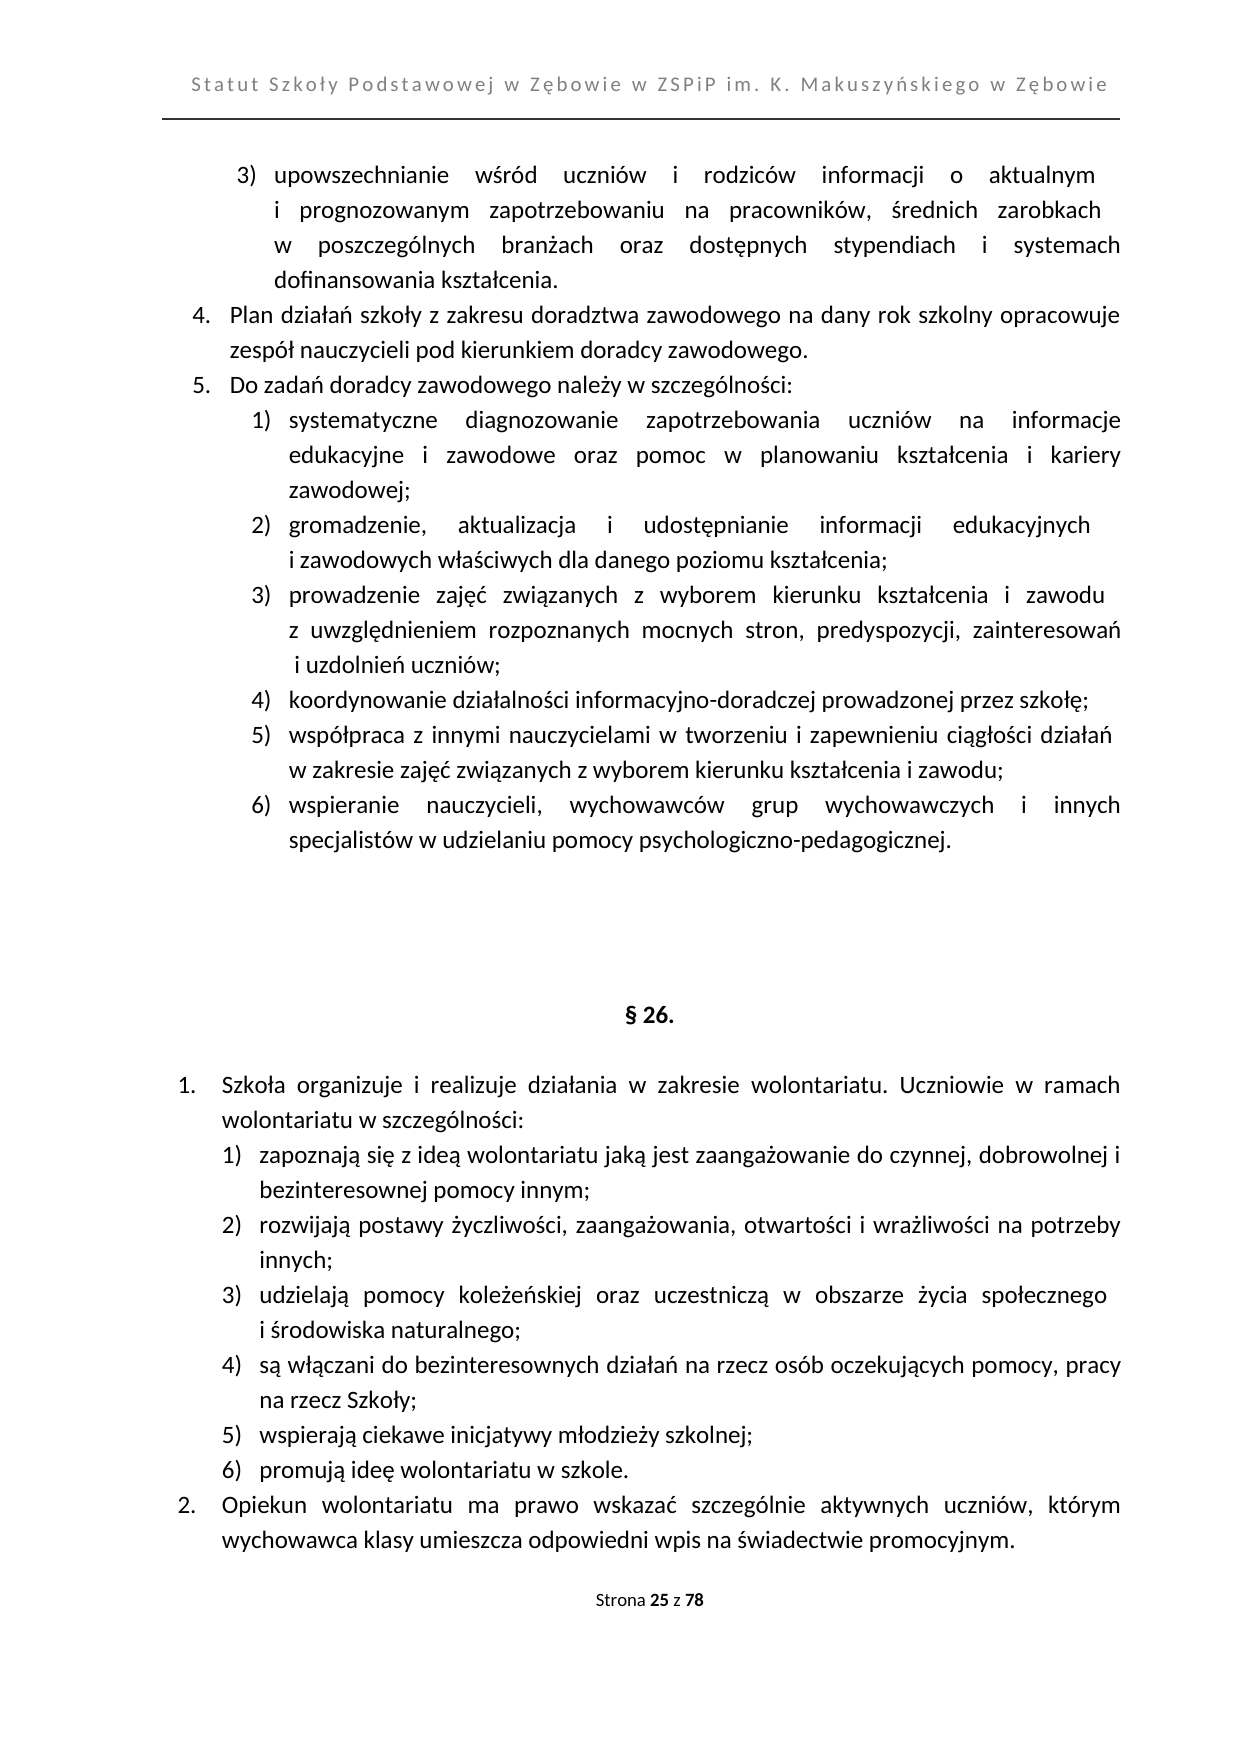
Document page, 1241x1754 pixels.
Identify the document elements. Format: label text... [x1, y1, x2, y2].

list Plan działań szkoły z zakresu doradztwa zawodowego na dany rok szkolny opracowuje zespół nauczycieli pod kierunkiem doradcy zawodowego. [192, 299, 1122, 365]
list wspieranie nauczycieli, wychowawców grup wychowawczych i innych specjalistów w udzielaniu pomocy psychologiczno-pedagogicznej. [251, 789, 1122, 855]
list wspierają ciekawe inicjatywy młodzieży szkolnej; [222, 1419, 1122, 1450]
list udzielają pomocy koleżeńskiej oraz uczestniczą w obszarze życia społecznego i środowiska naturalnego; [222, 1279, 1122, 1345]
list Szkoła organizuje i realizuje działania w zakresie wolontariatu. Uczniowie w ramach wolontariatu w szczególności: [177, 1069, 1122, 1135]
list upowszechnianie wśród uczniów i rodziców informacji o aktualnym i prognozowanym zapotrzebowaniu na pracowników, średnich zarobkach w poszczególnych branżach oraz dostępnych stypendiach i systemach dofinansowania kształcenia. [236, 159, 1122, 295]
list systematyczne diagnozowanie zapotrzebowania uczniów na informacje edukacyjne i zawodowe oraz pomoc w planowaniu kształcenia i kariery zawodowej; [251, 404, 1122, 505]
list gromadzenie, aktualizacja i udostępnianie informacji edukacyjnych i zawodowych właściwych dla danego poziomu kształcenia; [251, 509, 1122, 575]
list są włączani do bezinteresownych działań na rzecz osób oczekujących pomocy, pracy na rzecz Szkoły; [222, 1349, 1122, 1415]
list prowadzenie zajęć związanych z wyborem kierunku kształcenia i zawodu z uwzględnieniem rozpoznanych mocnych stron, predyspozycji, zainteresowań i uzdolnień uczniów; [251, 579, 1122, 680]
list współpraca z innymi nauczycielami w tworzeniu i zapewnieniu ciągłości działań w zakresie zajęć związanych z wyborem kierunku kształcenia i zawodu; [251, 719, 1122, 785]
list Opiekun wolontariatu ma prawo wskazać szczególnie aktywnych uczniów, którym wychowawca klasy umieszcza odpowiedni wpis na świadectwie promocyjnym. [177, 1489, 1122, 1555]
list zapoznają się z ideą wolontariatu jaką jest zaangażowanie do czynnej, dobrowolnej i bezinteresownej pomocy innym; [222, 1139, 1122, 1205]
list koordynowanie działalności informacyjno-doradczej prowadzonej przez szkołę; [251, 684, 1122, 715]
text § 26. [177, 999, 1122, 1030]
list rozwijają postawy życzliwości, zaangażowania, otwartości i wrażliwości na potrzeby innych; [222, 1209, 1122, 1275]
list promują ideę wolontariatu w szkole. [222, 1454, 1122, 1485]
list Do zadań doradcy zawodowego należy w szczególności: [192, 369, 1122, 400]
